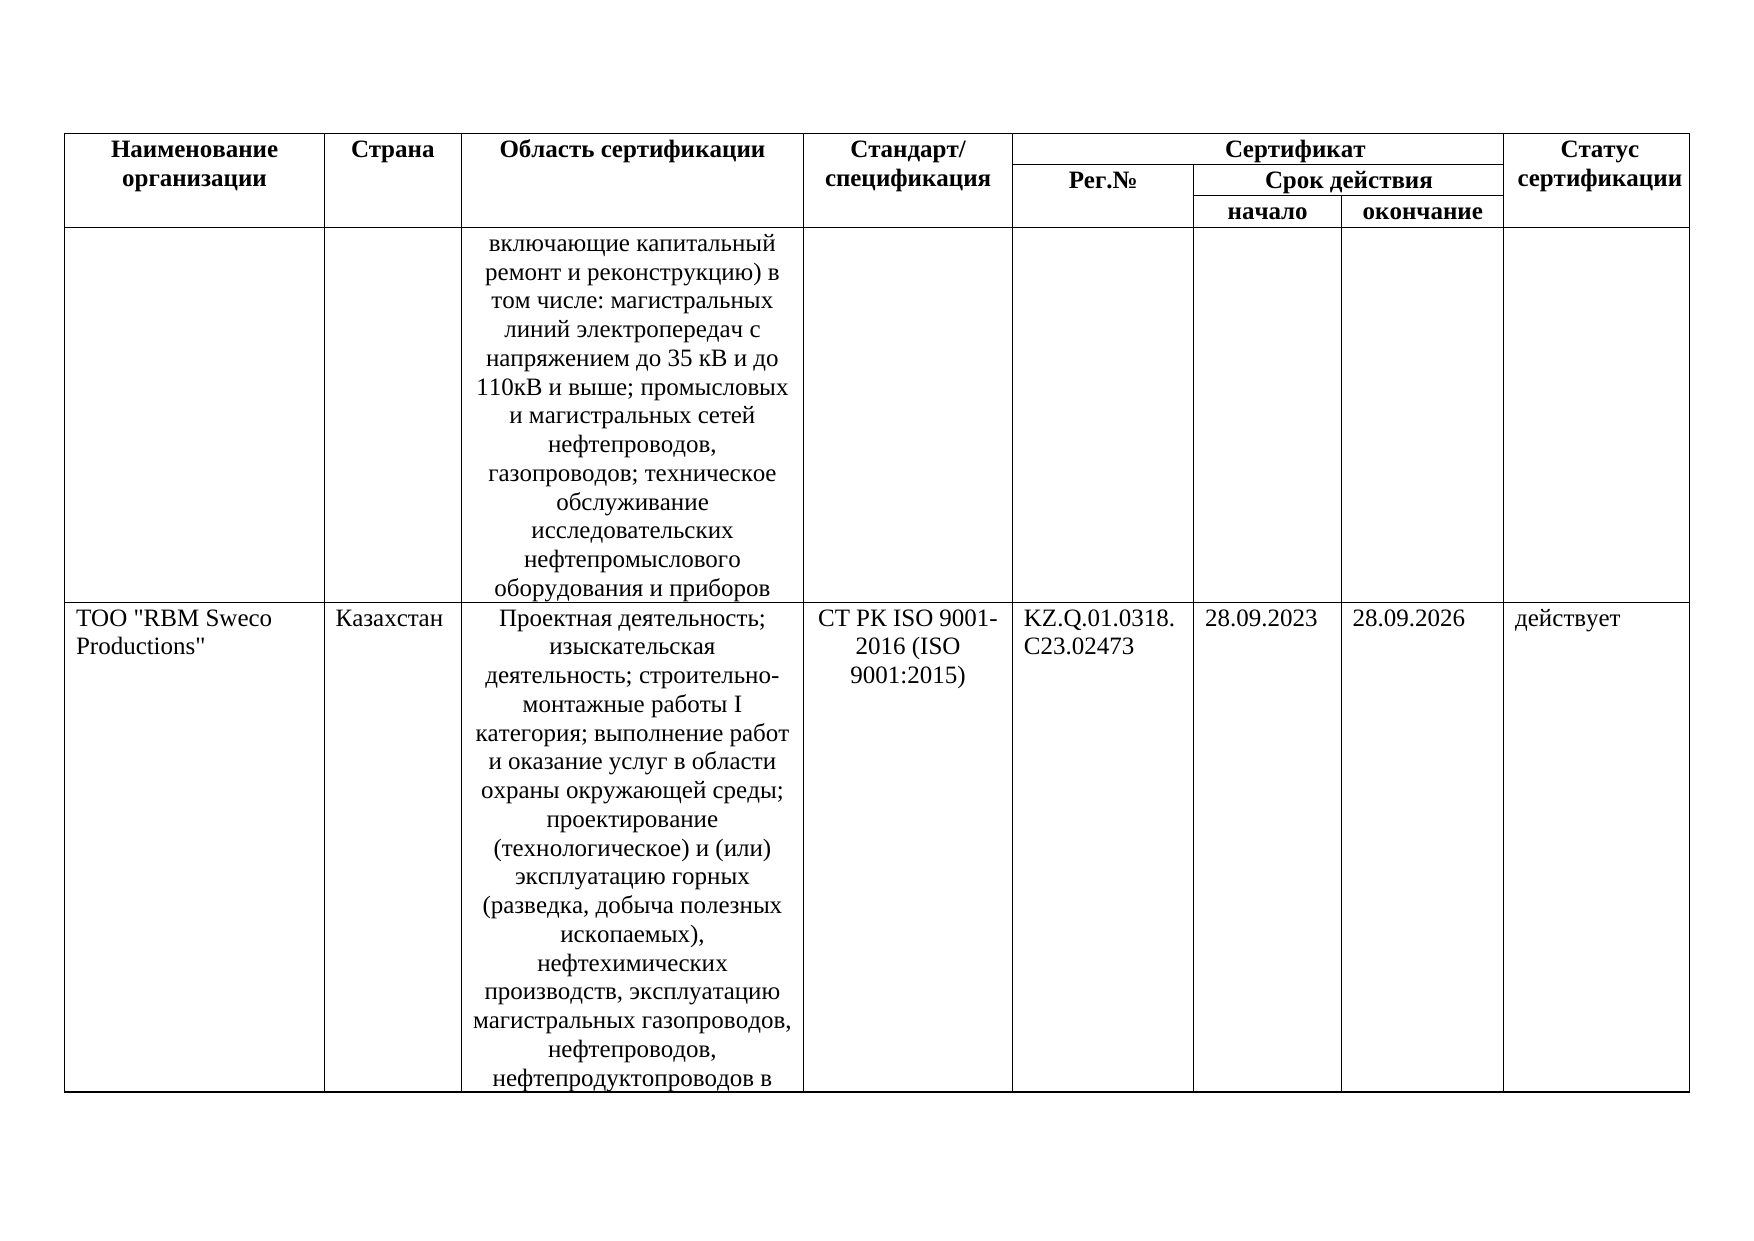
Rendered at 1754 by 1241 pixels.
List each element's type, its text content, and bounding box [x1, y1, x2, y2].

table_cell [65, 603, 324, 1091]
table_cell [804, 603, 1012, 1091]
table_header Страна [325, 134, 461, 227]
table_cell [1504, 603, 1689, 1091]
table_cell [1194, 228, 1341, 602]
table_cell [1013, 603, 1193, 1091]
table_cell Срок действия [1194, 165, 1503, 195]
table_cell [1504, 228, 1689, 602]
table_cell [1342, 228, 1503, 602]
table_header Сертификат [1013, 134, 1503, 164]
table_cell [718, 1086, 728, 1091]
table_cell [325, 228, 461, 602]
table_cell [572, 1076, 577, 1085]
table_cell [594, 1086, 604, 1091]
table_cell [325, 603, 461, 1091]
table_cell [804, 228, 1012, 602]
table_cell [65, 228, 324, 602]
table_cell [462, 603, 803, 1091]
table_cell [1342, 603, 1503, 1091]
table_header Наименование организации [65, 134, 324, 227]
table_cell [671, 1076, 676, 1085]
table_cell окончание [1342, 196, 1503, 227]
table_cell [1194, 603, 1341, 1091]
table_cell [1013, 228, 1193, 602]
table_header Статус сертификации [1504, 134, 1689, 227]
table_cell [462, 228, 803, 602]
table_header Стандарт/ спецификация [804, 134, 1012, 227]
table_header Область сертификации [462, 134, 803, 227]
table_cell Рег.№ [1013, 165, 1193, 227]
table_cell начало [1194, 196, 1341, 227]
